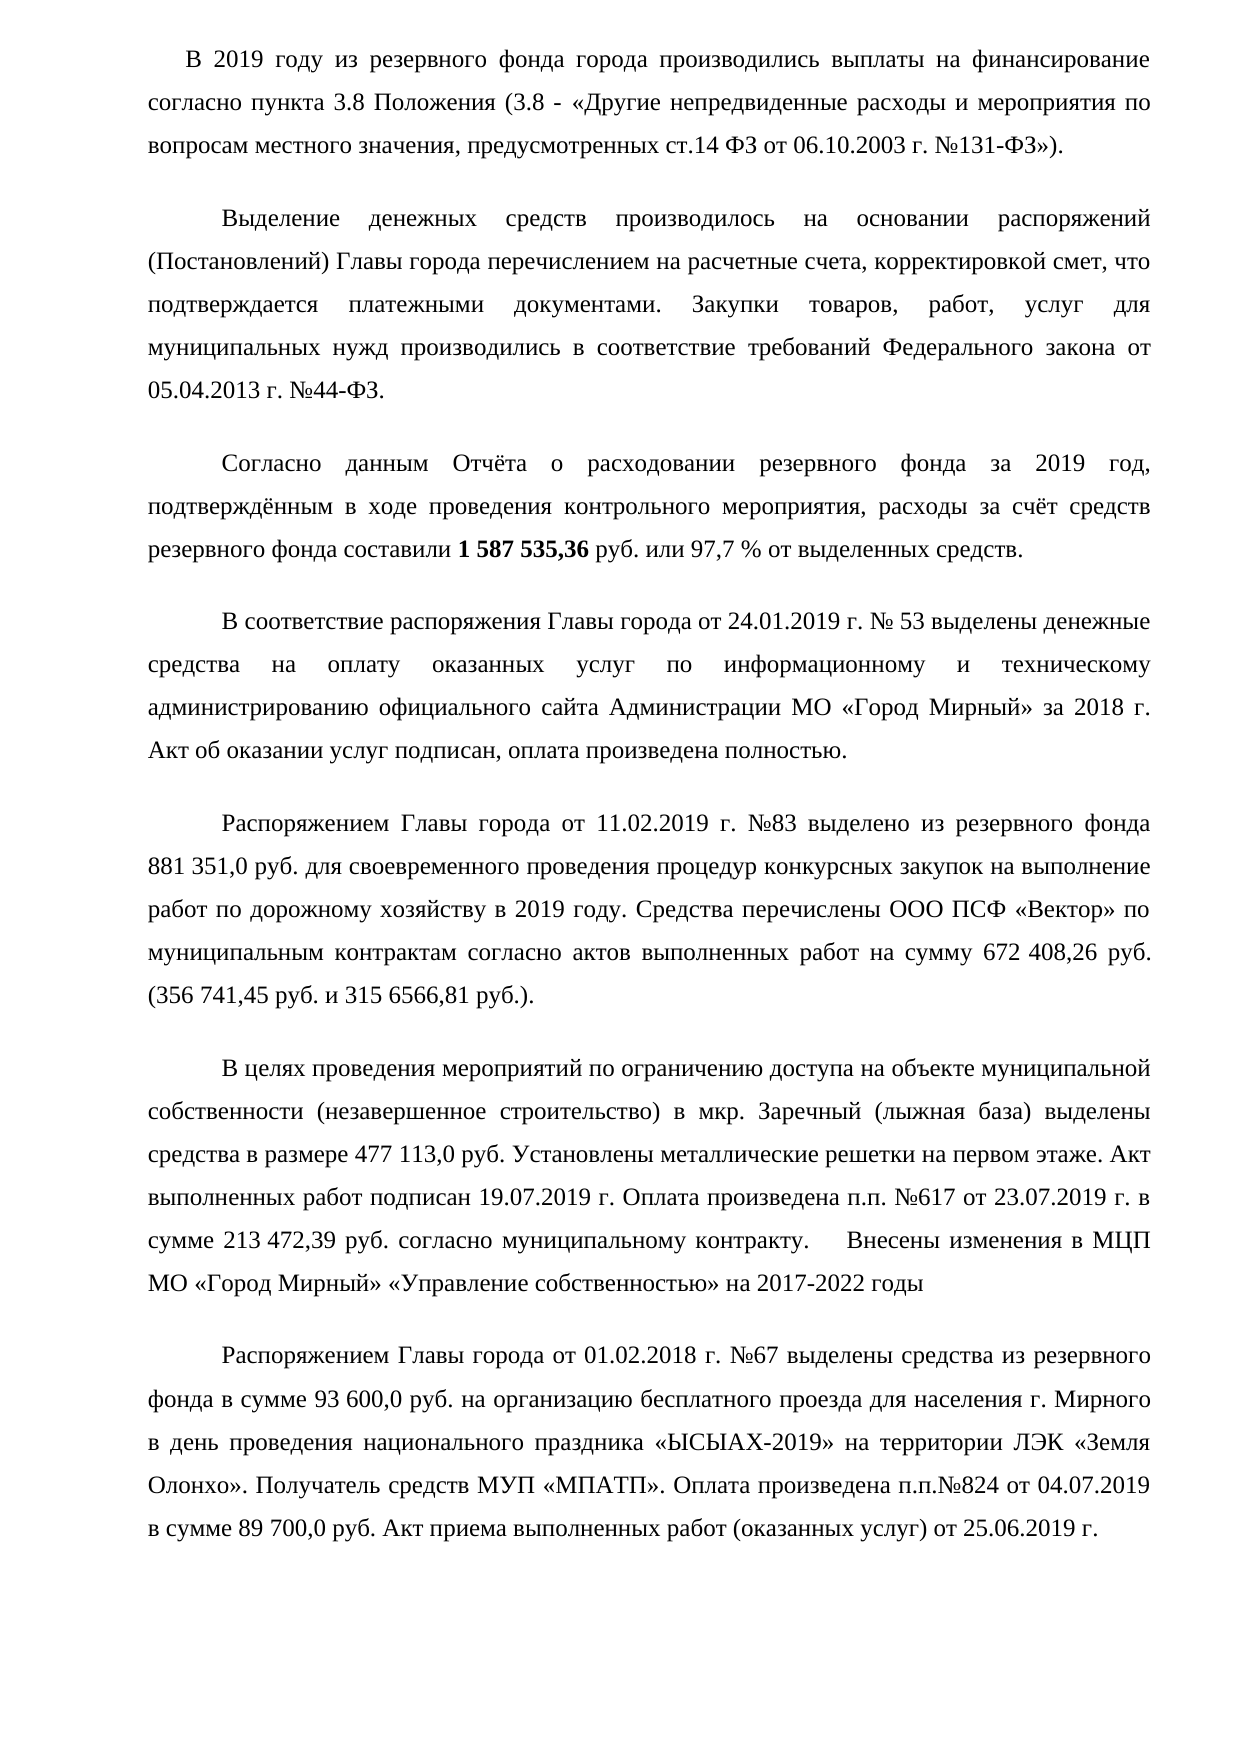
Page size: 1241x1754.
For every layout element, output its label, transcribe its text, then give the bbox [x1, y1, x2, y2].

text Выделение денежных средств производилось на основании распоряжений (Постановлений) Главы города перечислением на расчетные счета, корректировкой смет, что подтверждается платежными документами. Закупки товаров, работ, услуг для муниципальных нужд производились в соответствие требований Федерального закона от 05.04.2013 г. №44-ФЗ. [148, 318, 1152, 519]
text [148, 44, 1152, 116]
text В целях проведения мероприятий по ограничению доступа на объекте муниципальной собственности (незавершенное строительство) в мкр. Заречный (лыжная база) выделены средства в размере 477 113,0 руб. Установлены металлические решетки на первом этаже. Акт выполненных работ подписан 19.07.2019 г. Оплата произведена п.п. №617 от 23.07.2019 г. в сумме 213 472,39 руб. согласно муниципальному контракту. Внесены изменения в МЦП МО «Город Мирный» «Управление собственностью» на 2017-2022 годы [148, 1168, 1152, 1412]
text В соответствие распоряжения Главы города от 24.01.2019 г. № 53 выделены денежные средства на оплату оказанных услуг по информационному и техническому администрированию официального сайта Администрации МО «Город Мирный» за 2018 г. Акт об оказании услуг подписан, оплата произведена полностью. [148, 722, 1152, 880]
text В 2019 году из резервного фонда города производились выплаты на финансирование согласно пункта 3.8 Положения (3.8 - «Другие непредвиденные расходы и мероприятия по вопросам местного значения, предусмотренных ст.14 ФЗ от 06.10.2003 г. №131-ФЗ»). [148, 160, 1152, 275]
text Распоряжением Главы города от 11.02.2019 г. №83 выделено из резервного фонда 881 351,0 руб. для своевременного проведения процедур конкурсных закупок на выполнение работ по дорожному хозяйству в 2019 году. Средства перечислены ООО ПСФ «Вектор» по муниципальным контрактам согласно актов выполненных работ на сумму 672 408,26 руб. (356 741,45 руб. и 315 6566,81 руб.). [148, 923, 1152, 1124]
text Согласно данным Отчёта о расходовании резервного фонда за 2019 год, подтверждённым в ходе проведения контрольного мероприятия, расходы за счёт средств резервного фонда составили 1 587 535,36 руб. или 97,7 % от выделенных средств. [148, 563, 1152, 678]
text Распоряжением Главы города от 01.02.2018 г. №67 выделены средства из резервного фонда в сумме 93 600,0 руб. на организацию бесплатного проезда для населения г. Мирного в день проведения национального праздника «ЫСЫАХ-2019» на территории ЛЭК «Земля Олонхо». Получатель средств МУП «МПАТП». Оплата произведена п.п.№824 от 04.07.2019 в сумме 89 700,0 руб. Акт приема выполненных работ (оказанных услуг) от 25.06.2019 г. [148, 1456, 1152, 1657]
